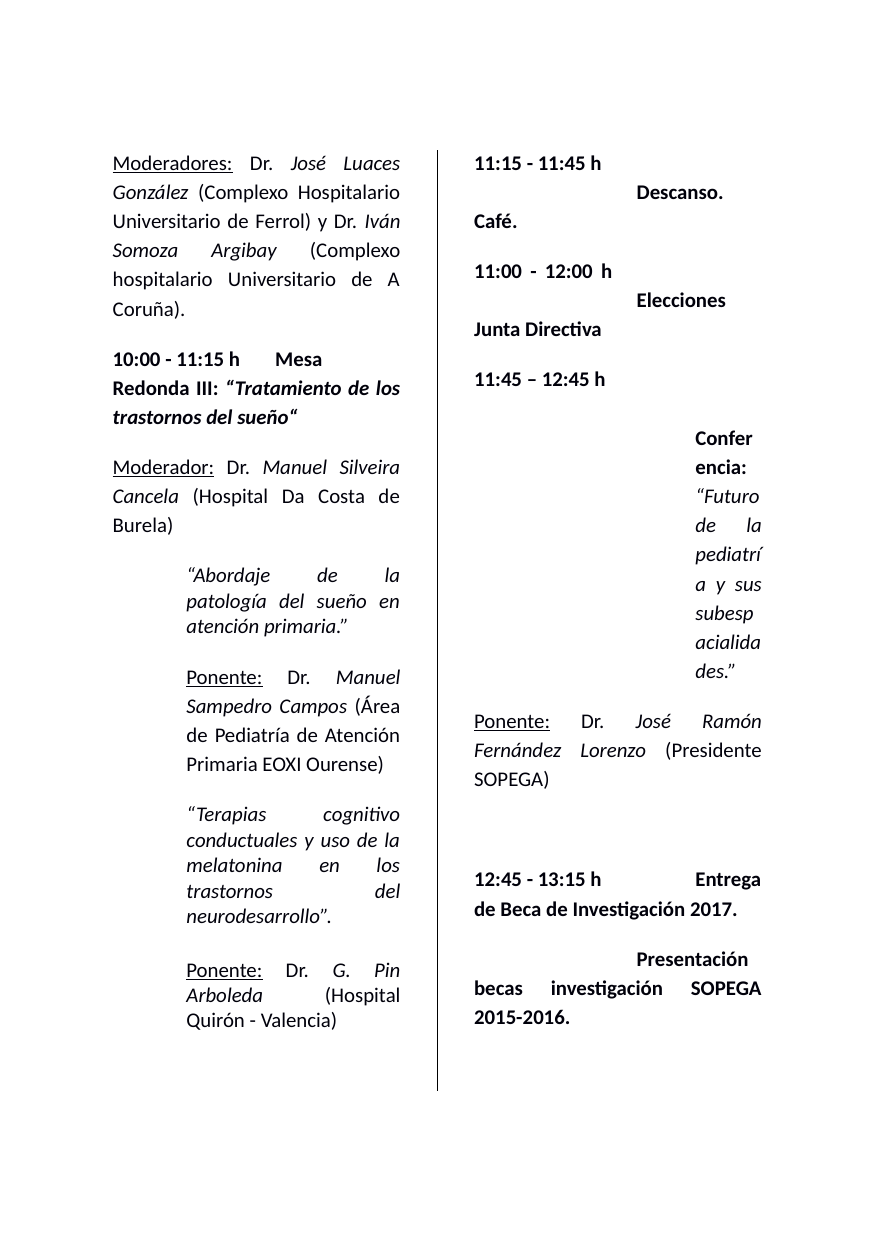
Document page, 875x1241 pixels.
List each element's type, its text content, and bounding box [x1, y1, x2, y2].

list “Abordaje de la patología del sueño en atención primaria.” [186, 562, 400, 639]
text Ponente: Dr. Manuel Sampedro Campos (Área de Pediatría de Atención Primaria EOXI Ourense) [186, 664, 400, 777]
text 10:00 - 11:15 h Mesa Redonda III: “Tratamiento de los trastornos del sueño“ [112, 346, 400, 429]
text 11:45 – 12:45 h Conferencia: “Futuro de la pediatría y sus subespacialidades.” [474, 367, 762, 684]
text Ponente: Dr. José Ramón Fernández Lorenzo (Presidente SOPEGA) [474, 708, 762, 792]
text 11:00 - 12:00 h Elecciones Junta Directiva [474, 258, 762, 342]
text Moderador: Dr. Manuel Silveira Cancela (Hospital Da Costa de Burela) [112, 454, 400, 538]
text 12:45 - 13:15 h Entrega de Beca de Investigación 2017. [474, 867, 762, 921]
text Presentación becas investigación SOPEGA 2015-2016. [474, 946, 762, 1029]
list “Terapias cognitivo conductuales y uso de la melatonina en los trastornos del neurodesarrollo”. [186, 802, 400, 929]
list Ponente: Dr. G. Pin Arboleda (Hospital Quirón - Valencia) [186, 957, 400, 1033]
text 11:15 - 11:45 h Descanso. Café. [474, 150, 762, 234]
text Moderadores: Dr. José Luaces González (Complexo Hospitalario Universitario de Ferrol) y Dr. Iván Somoza Argibay (Complexo hospitalario Universitario de A Coruña). [112, 150, 400, 321]
